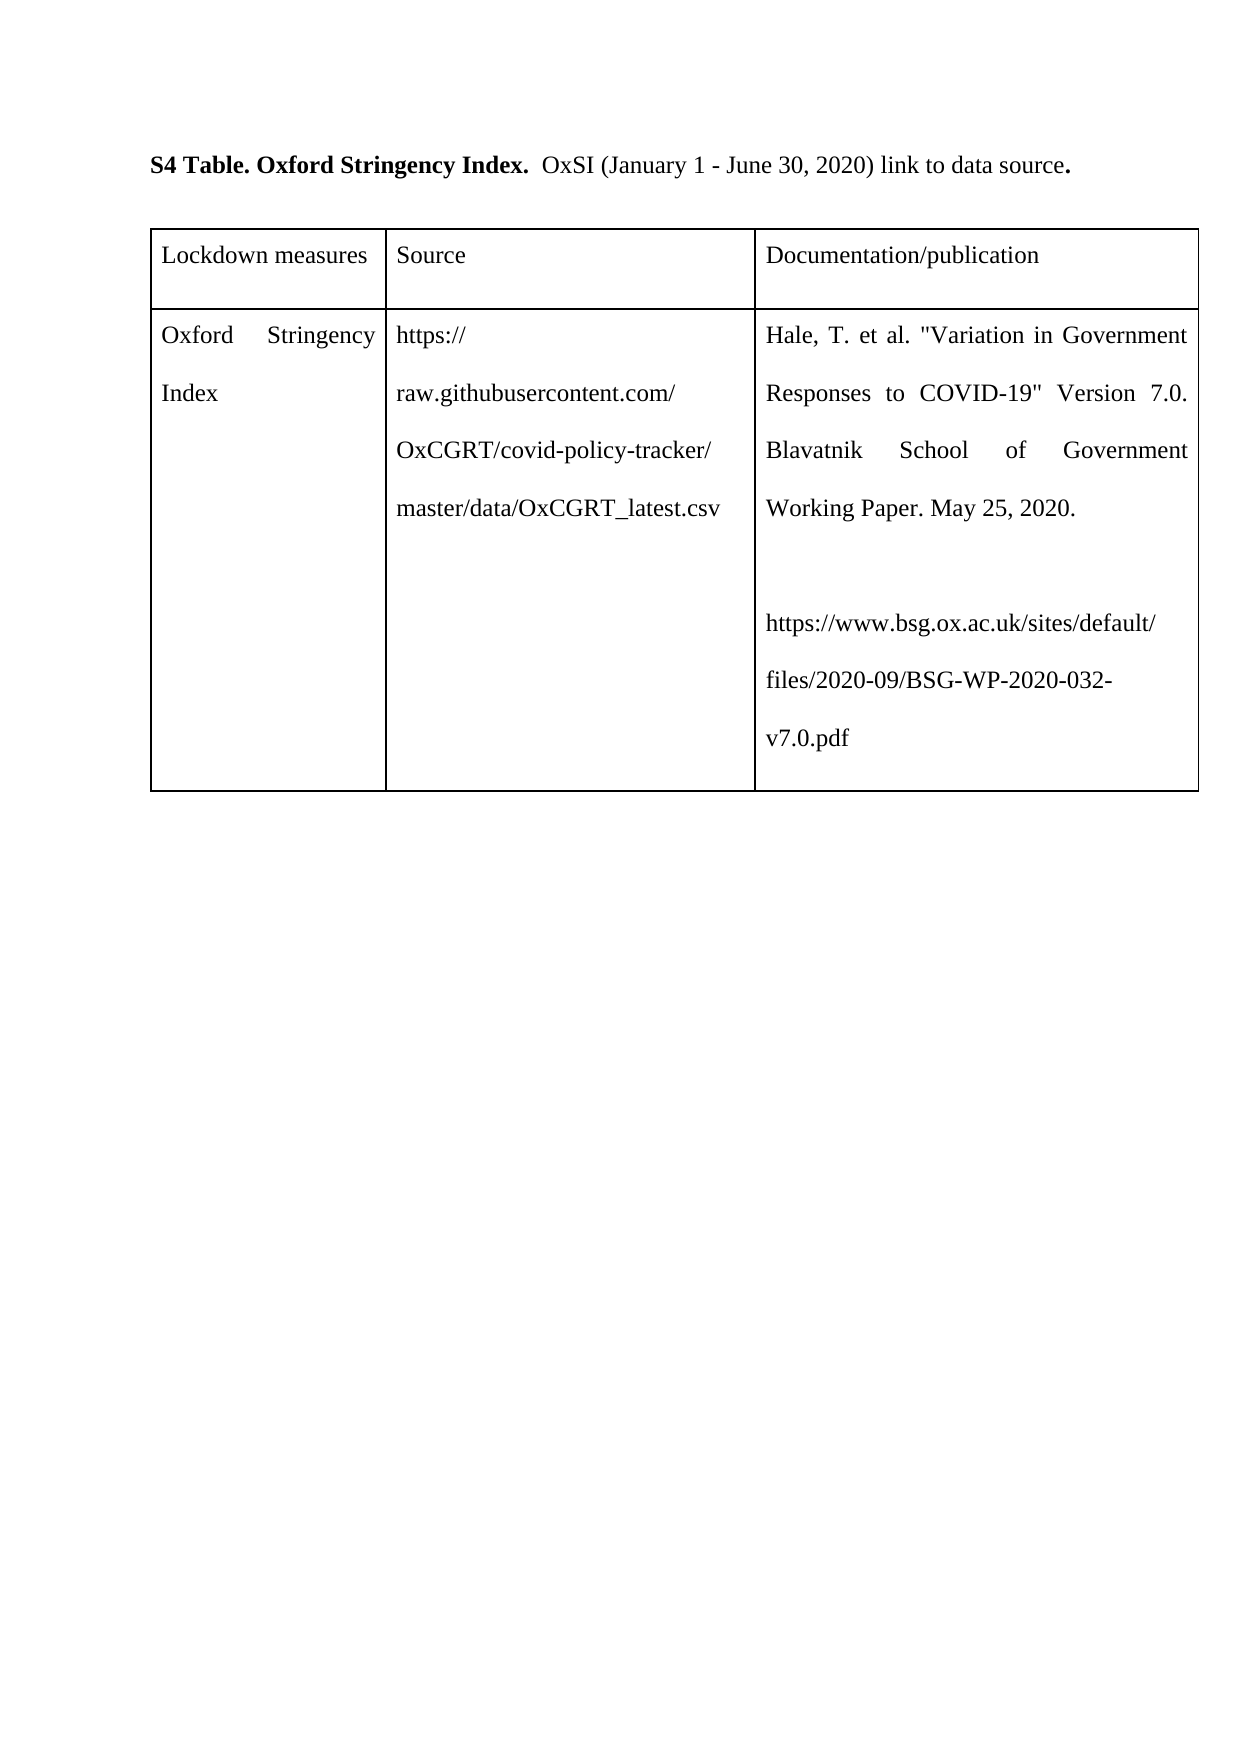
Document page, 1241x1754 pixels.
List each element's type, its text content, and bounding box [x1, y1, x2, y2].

text S4 Table. Oxford Stringency Index. OxSI (January 1 - June 30, 2020) link to data source. [150, 150, 1090, 179]
table_cell Hale, T. et al. "Variation in Government Responses to COVID-19" Version 7.0. Blavatnik School of Government Working Paper. May 25, 2020. https://www.bsg.ox.ac.uk/sites/default/files/2020-09/BSG-WP-2020-032-v7.0.pdf [756, 310, 1198, 790]
table_header Lockdown measures [152, 230, 385, 308]
table_cell https://raw.githubusercontent.com/OxCGRT/covid-policy-tracker/master/data/OxCGRT_latest.csv [387, 310, 754, 790]
table_header Documentation/publication [756, 230, 1198, 308]
table_cell Oxford Stringency Index [152, 310, 385, 790]
table_header Source [387, 230, 754, 308]
